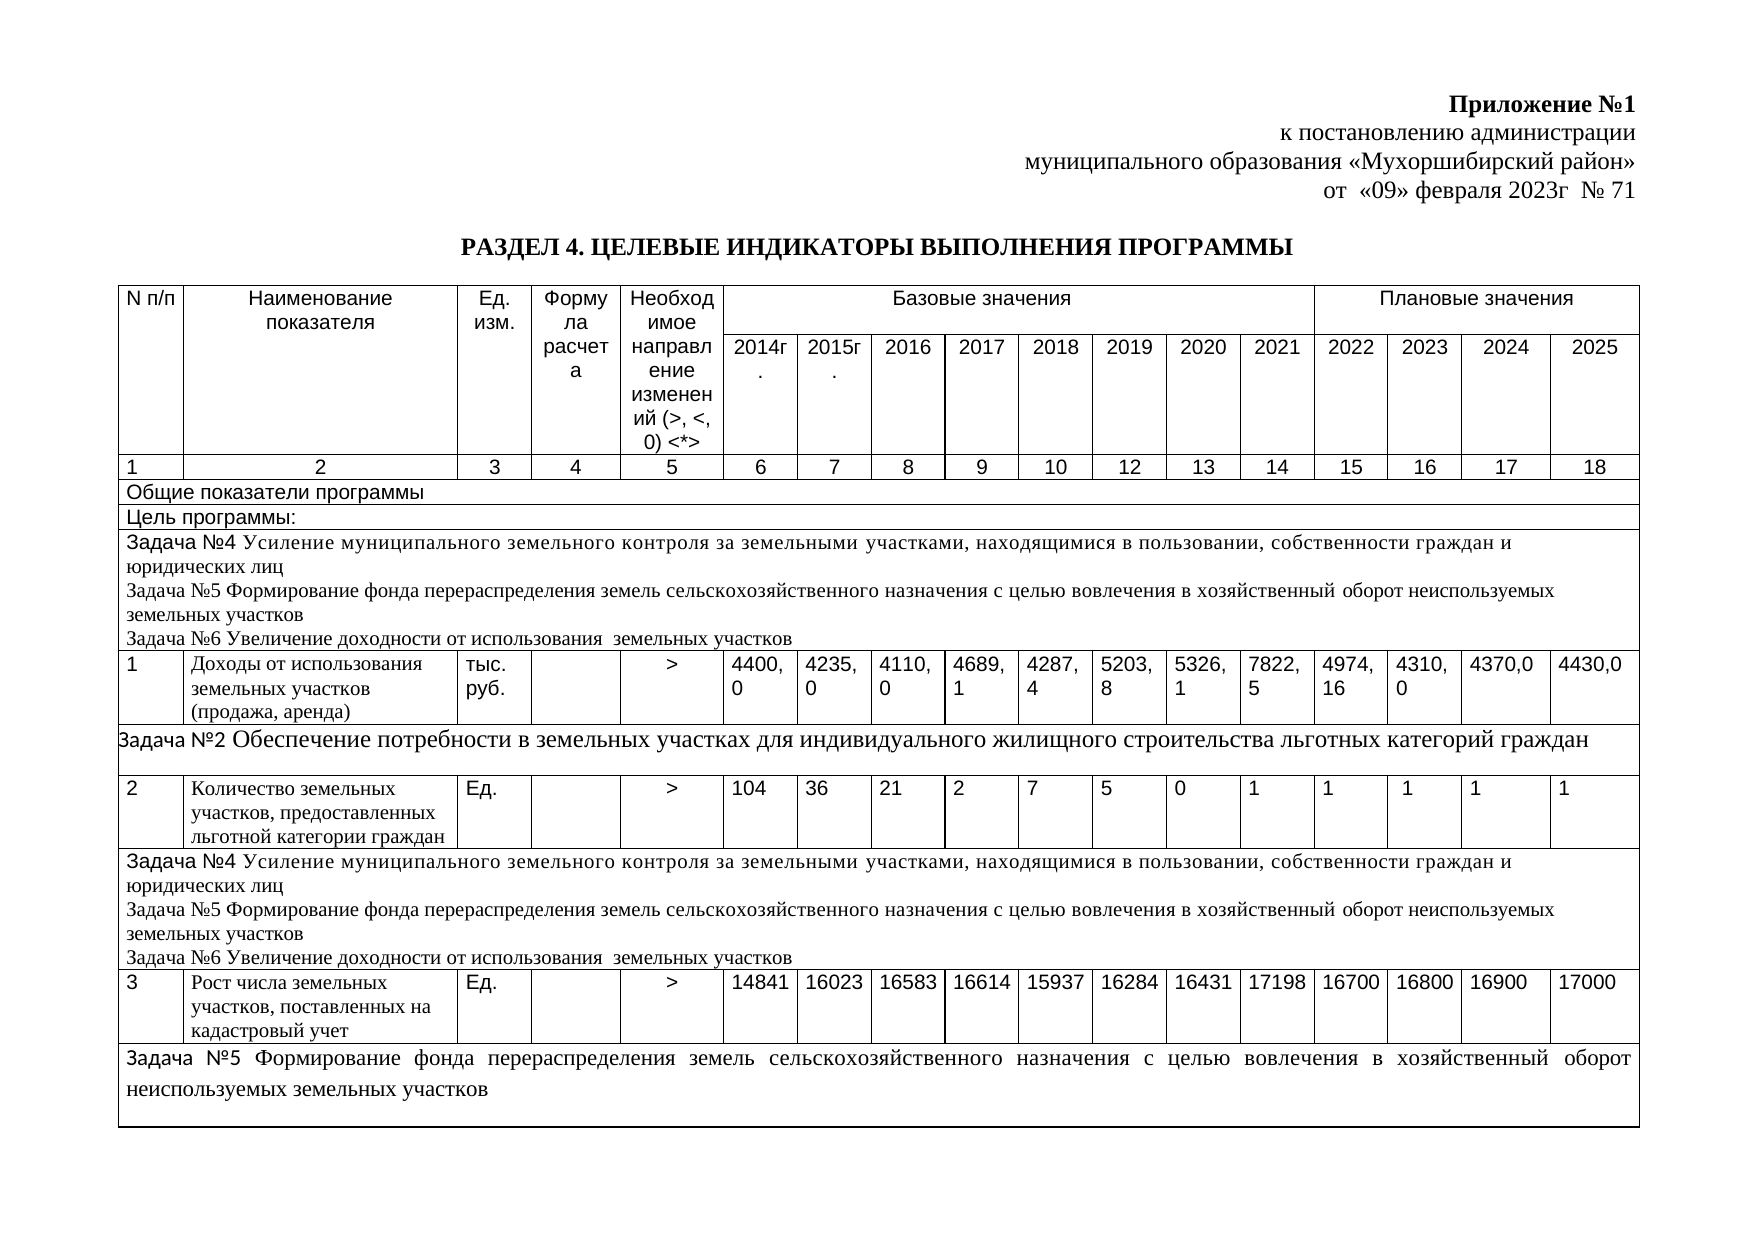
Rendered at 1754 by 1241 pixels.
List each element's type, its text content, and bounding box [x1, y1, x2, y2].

table_cell 2016 [872, 335, 944, 454]
table_cell 16284 [1093, 970, 1166, 1042]
table_cell 2018 [1019, 335, 1092, 454]
table_cell 4400,0 [724, 651, 797, 723]
text муниципального образования «Мухоршибирский район» [118, 146, 1636, 175]
table_cell Ед. [458, 970, 531, 1042]
table_cell 2022 [1315, 335, 1387, 454]
table_cell 4310,0 [1388, 651, 1461, 723]
table_header Необходимое направление изменений (>, <, 0) <*> [621, 286, 723, 454]
table_cell 13 [1167, 455, 1240, 479]
table_header Наименование показателя [184, 286, 457, 454]
table_cell 16 [1388, 455, 1461, 479]
table_cell 2017 [946, 335, 1018, 454]
table_header [1240, 286, 1314, 334]
table_cell Рост числа земельных участков, поставленных на кадастровый учет [184, 970, 457, 1042]
table_cell 17 [1462, 455, 1550, 479]
table_cell [532, 776, 620, 848]
table_cell 7 [1019, 776, 1092, 848]
table_cell 2 [119, 776, 183, 848]
table_cell 5326,1 [1167, 651, 1240, 723]
table_cell 7822,5 [1241, 651, 1314, 723]
table_cell 2023 [1388, 335, 1461, 454]
table_cell 4430,0 [1551, 651, 1639, 723]
table_cell 9 [946, 455, 1018, 479]
table_cell 0 [1167, 776, 1240, 848]
table_cell 2 [184, 455, 457, 479]
table_cell Ед. [458, 776, 531, 848]
table_cell 2025 [1551, 335, 1639, 454]
table_cell 1 [119, 455, 183, 479]
table_cell Цель программы: [119, 505, 1639, 529]
table_cell 14841 [724, 970, 797, 1042]
table_cell 15 [1315, 455, 1387, 479]
table_cell 2024 [1462, 335, 1550, 454]
table_cell 5 [1093, 776, 1166, 848]
table_cell 12 [1093, 455, 1166, 479]
table_cell 8 [872, 455, 944, 479]
table_cell 21 [872, 776, 944, 848]
table_cell 3 [458, 455, 531, 479]
table_header Формула расчета [532, 286, 620, 454]
table_cell 104 [724, 776, 797, 848]
table_cell 14 [1241, 455, 1314, 479]
table_cell 2015г. [798, 335, 871, 454]
table_cell 1 [119, 651, 183, 723]
table_header Базовые значения [724, 286, 1240, 334]
table_cell 2 [946, 776, 1018, 848]
table_cell 4287,4 [1019, 651, 1092, 723]
table_header N п/п [119, 286, 183, 454]
table_cell 15937 [1019, 970, 1092, 1042]
table_header Ед. изм. [458, 286, 531, 454]
text Приложение №1 [118, 89, 1636, 117]
table_cell 1 [1388, 776, 1461, 848]
table_cell [532, 970, 620, 1042]
table_cell 16614 [946, 970, 1018, 1042]
table_cell 1 [1241, 776, 1314, 848]
table_cell 18 [1551, 455, 1639, 479]
table_cell 16800 [1388, 970, 1461, 1042]
table_header Плановые значения [1315, 286, 1639, 334]
table_cell 5 [621, 455, 723, 479]
table_cell > [621, 651, 723, 723]
table_cell > [621, 776, 723, 848]
table_cell 17000 [1551, 970, 1639, 1042]
table_cell 7 [798, 455, 871, 479]
table_cell 2020 [1167, 335, 1240, 454]
table_cell Задача №5 Формирование фонда перераспределения земель сельскохозяйственного назначения с целью вовлечения в хозяйственный оборот неиспользуемых земельных участков [119, 1044, 1639, 1126]
table_cell 1 [1551, 776, 1639, 848]
table_cell Количество земельных участков, предоставленных льготной категории граждан [184, 776, 457, 848]
table_cell 4370,0 [1462, 651, 1550, 723]
table_cell 4 [532, 455, 620, 479]
table_cell 16900 [1462, 970, 1550, 1042]
table_cell 2021 [1241, 335, 1314, 454]
table_cell Задача №2 Обеспечение потребности в земельных участках для индивидуального жилищного строительства льготных категорий граждан [119, 725, 1639, 774]
table_cell 1 [1315, 776, 1387, 848]
table_cell 10 [1019, 455, 1092, 479]
table_cell 4974,16 [1315, 651, 1387, 723]
table_cell 2019 [1093, 335, 1166, 454]
table_cell 36 [798, 776, 871, 848]
table_cell тыс. руб. [458, 651, 531, 723]
table_cell 5203,8 [1093, 651, 1166, 723]
table_cell Общие показатели программы [119, 480, 1639, 504]
text к постановлению администрации [118, 117, 1636, 146]
table_cell Доходы от использования земельных участков (продажа, аренда) [184, 651, 457, 723]
table_cell 4235,0 [798, 651, 871, 723]
table_cell 17198 [1241, 970, 1314, 1042]
table_cell 3 [119, 970, 183, 1042]
table_cell 4110,0 [872, 651, 944, 723]
table_cell 16700 [1315, 970, 1387, 1042]
text РАЗДЕЛ 4. ЦЕЛЕВЫЕ ИНДИКАТОРЫ ВЫПОЛНЕНИЯ ПРОГРАММЫ [118, 232, 1636, 261]
table_cell 16023 [798, 970, 871, 1042]
table_cell 6 [724, 455, 797, 479]
table_cell 2014г. [724, 335, 797, 454]
table_cell 16583 [872, 970, 944, 1042]
table_cell 4689,1 [946, 651, 1018, 723]
table_cell 16431 [1167, 970, 1240, 1042]
text от «09» февраля 2023г № 71 [118, 175, 1636, 204]
table_cell [532, 651, 620, 723]
table_cell 1 [1462, 776, 1550, 848]
table_cell > [621, 970, 723, 1042]
